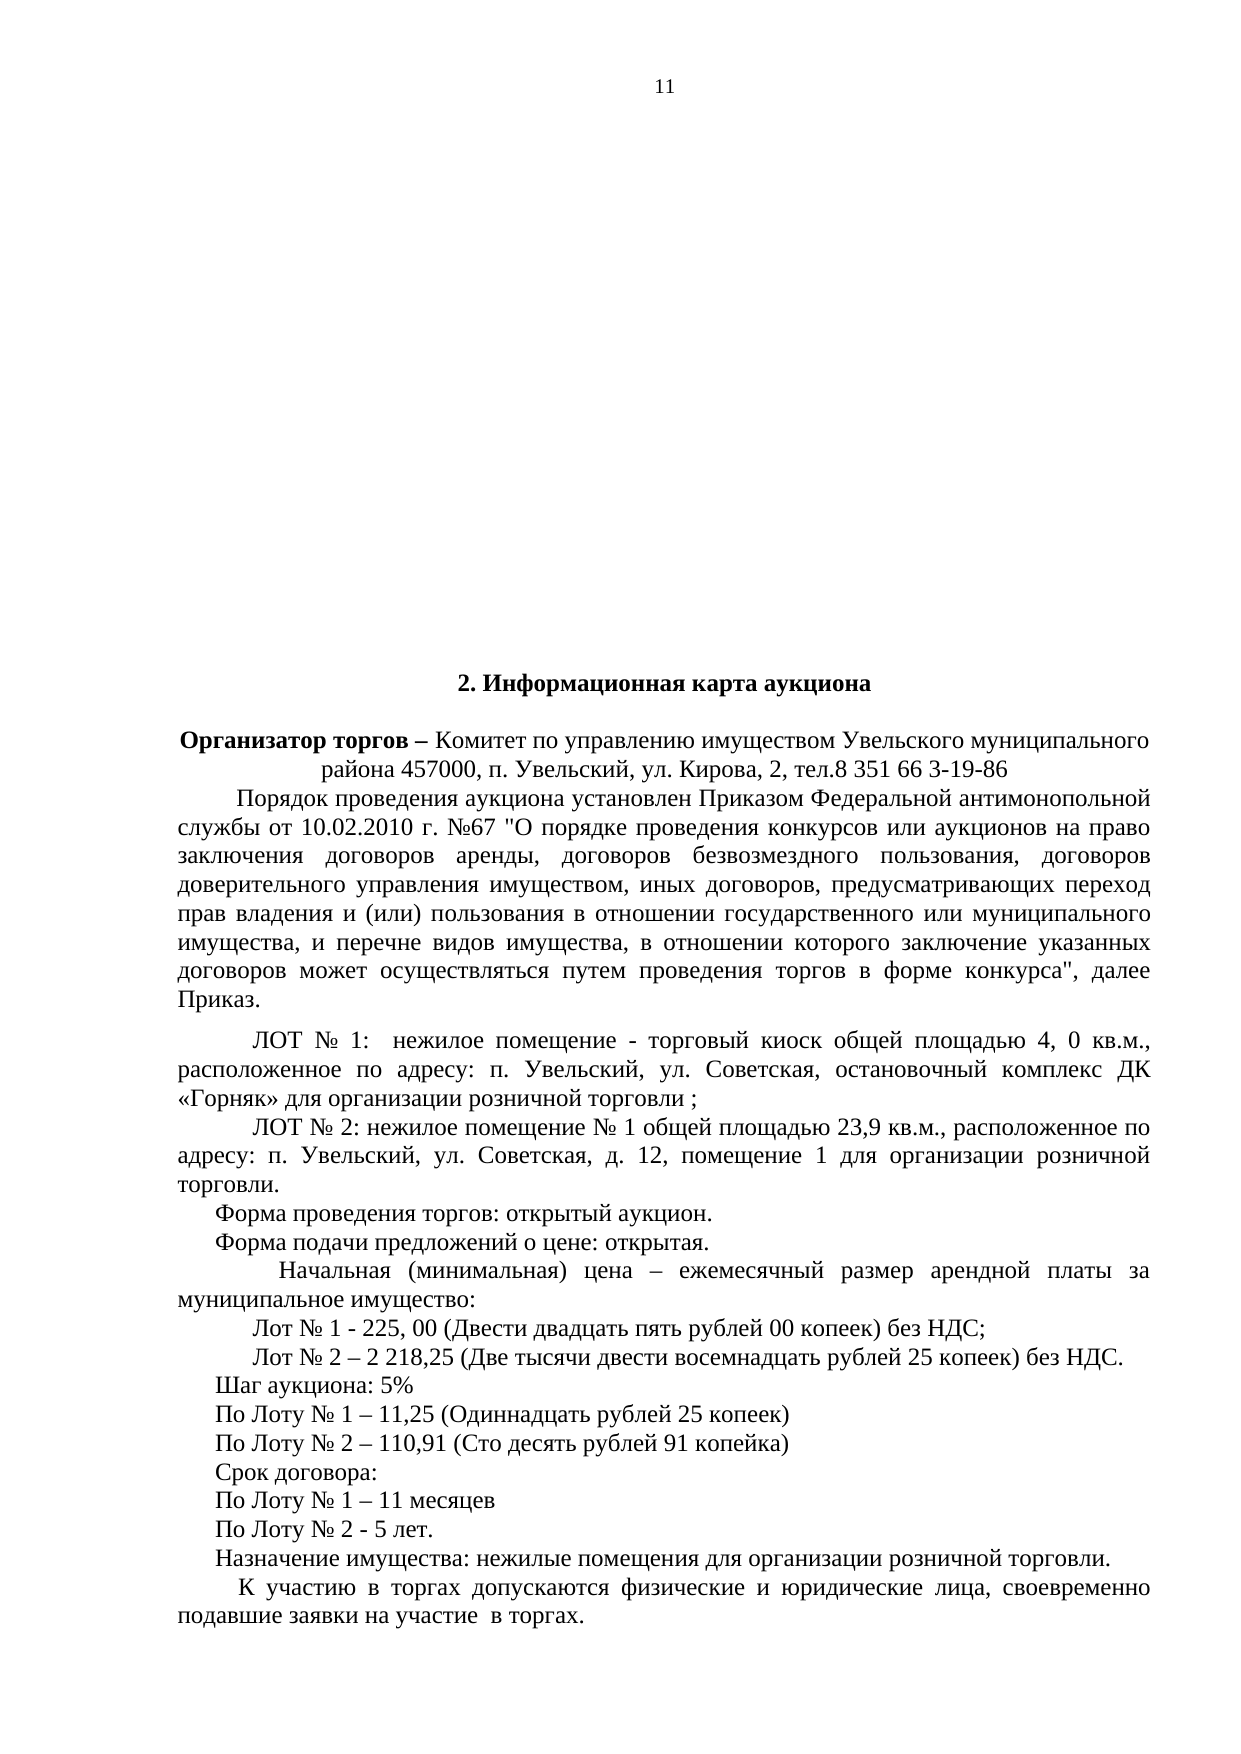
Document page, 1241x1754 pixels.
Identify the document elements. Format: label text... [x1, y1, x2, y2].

text ЛОТ № 1: нежилое помещение - торговый киоск общей площадью 4, 0 кв.м., расположенное по адресу: п. Увельский, ул. Советская, остановочный комплекс ДК «Горняк» для организации розничной торговли ; [177, 1026, 1152, 1112]
text Срок договора: [215, 1457, 1152, 1486]
text К участию в торгах допускаются физические и юридические лица, своевременно подавшие заявки на участие в торгах. [177, 1572, 1152, 1629]
text По Лоту № 2 - 5 лет. [215, 1514, 1152, 1543]
text По Лоту № 1 – 11 месяцев [215, 1486, 1152, 1514]
text Форма проведения торгов: открытый аукцион. [215, 1198, 1152, 1227]
text Организатор торгов – Комитет по управлению имуществом Увельского муниципального района 457000, п. Увельский, ул. Кирова, 2, тел.8 351 66 3-19-86 [177, 726, 1152, 783]
text Шаг аукциона: 5% [177, 1371, 1152, 1399]
text 2. Информационная карта аукциона [177, 668, 1152, 697]
text По Лоту № 1 – 11,25 (Одиннадцать рублей 25 копеек) [177, 1399, 1152, 1428]
text Порядок проведения аукциона установлен Приказом Федеральной антимонопольной службы от 10.02.2010 г. №67 "О порядке проведения конкурсов или аукционов на право заключения договоров аренды, договоров безвозмездного пользования, договоров доверительного управления имуществом, иных договоров, предусматривающих переход прав владения и (или) пользования в отношении государственного или муниципального имущества, и перечне видов имущества, в отношении которого заключение указанных договоров может осуществляться путем проведения торгов в форме конкурса", далее Приказ. [177, 783, 1152, 1013]
text Форма подачи предложений о цене: открытая. [177, 1227, 1152, 1256]
text Начальная (минимальная) цена – ежемесячный размер арендной платы за муниципальное имущество: [177, 1256, 1152, 1313]
text По Лоту № 2 – 110,91 (Сто десять рублей 91 копейка) [177, 1428, 1152, 1457]
text ЛОТ № 2: нежилое помещение № 1 общей площадью 23,9 кв.м., расположенное по адресу: п. Увельский, ул. Советская, д. 12, помещение 1 для организации розничной торговли. [177, 1112, 1152, 1198]
text Назначение имущества: нежилые помещения для организации розничной торговли. [215, 1543, 1152, 1572]
text Лот № 2 – 2 218,25 (Две тысячи двести восемнадцать рублей 25 копеек) без НДС. [177, 1342, 1152, 1371]
text Лот № 1 - 225, 00 (Двести двадцать пять рублей 00 копеек) без НДС; [177, 1313, 1152, 1342]
